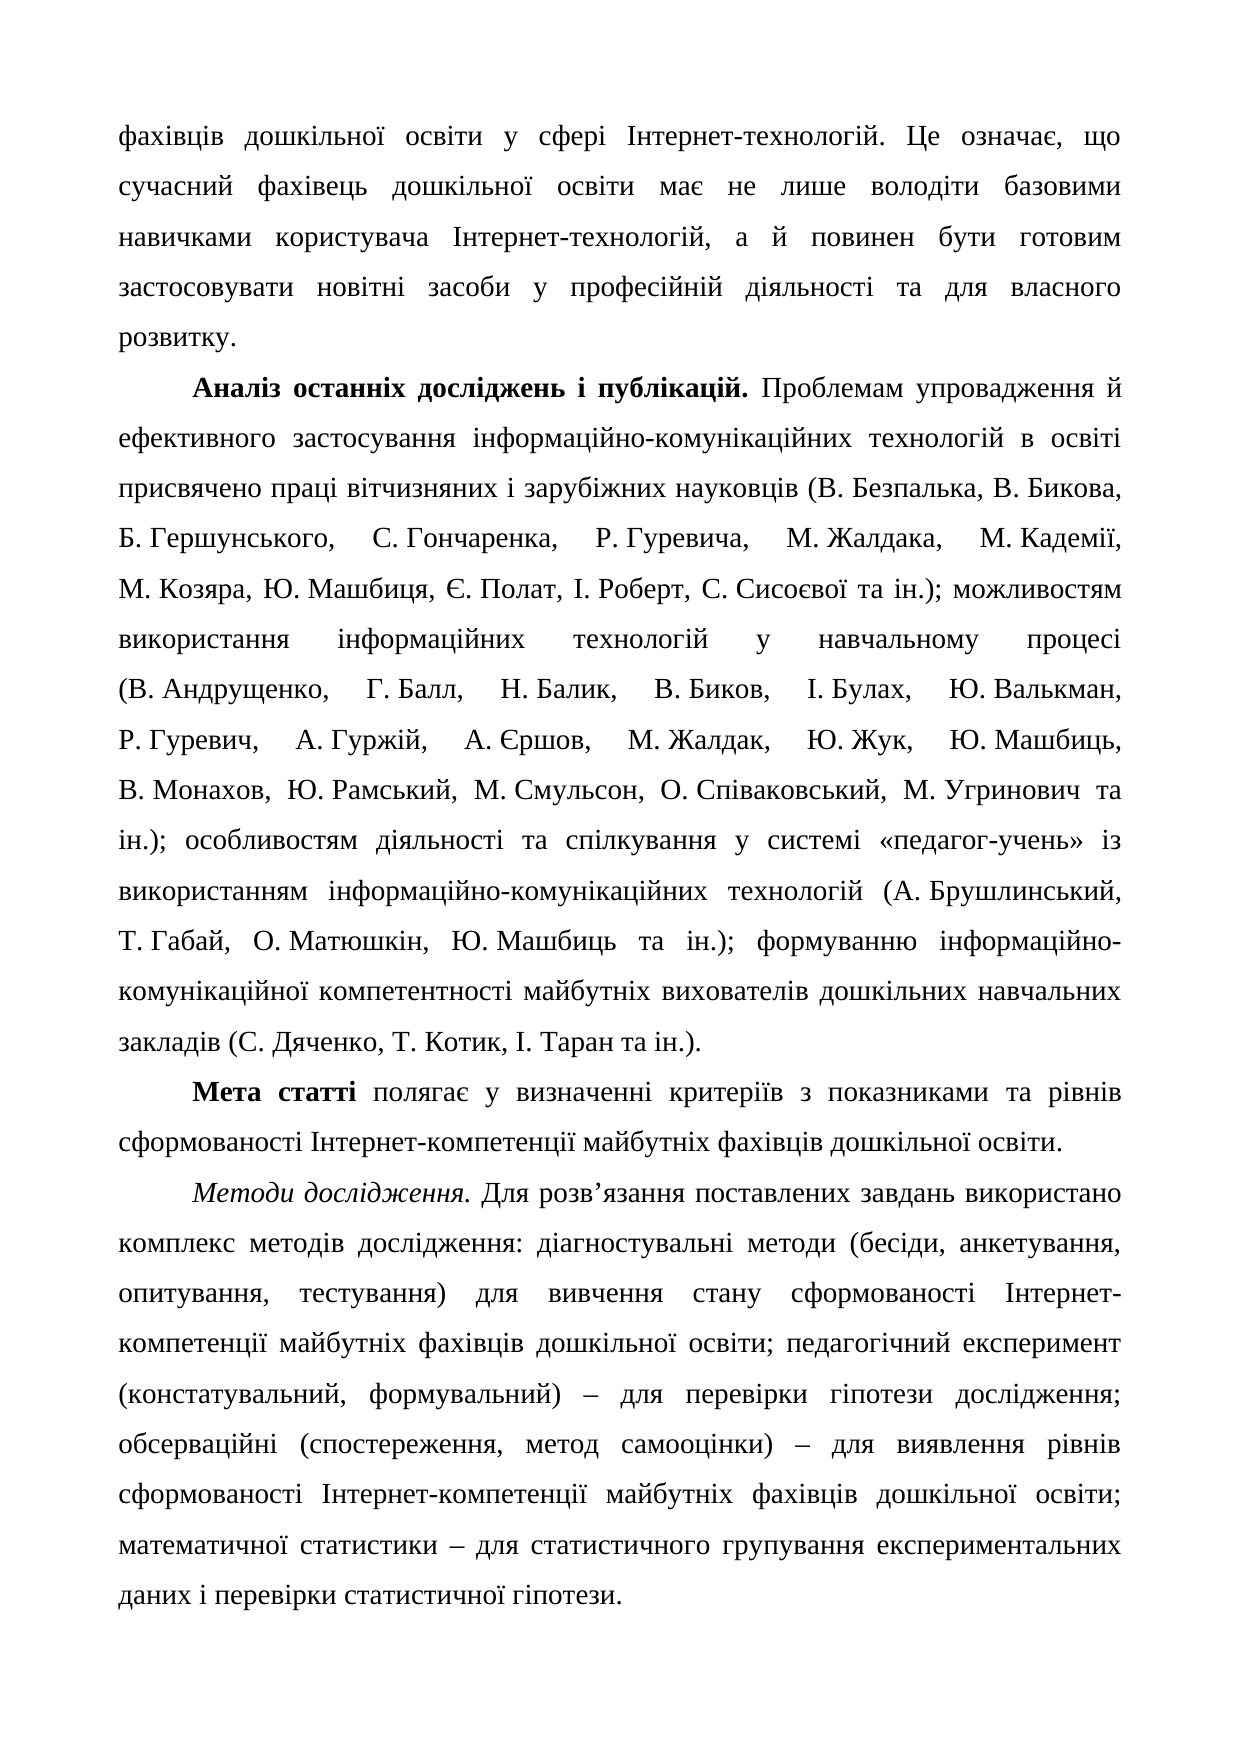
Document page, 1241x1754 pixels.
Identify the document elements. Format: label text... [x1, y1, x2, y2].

text Аналіз останніх досліджень і публікацій. Проблемам упровадження й ефективного застосування інформаційно-комунікаційних технологій в освіті присвячено праці вітчизняних і зарубіжних науковців (В. Безпалька, В. Бикова, Б. Гершунського, С. Гончаренка, Р. Гуревича, М. Жалдака, М. Кадемії, М. Козяра, Ю. Машбиця, Є. Полат, І. Роберт, С. Сисоєвої та ін.); можливостям використання інформаційних технологій у навчальному процесі (В. Андрущенко, Г. Балл, Н. Балик, В. Биков, І. Булах, Ю. Валькман, Р. Гуревич, А. Гуржій, А. Єршов, М. Жалдак, Ю. Жук, Ю. Машбиць, В. Монахов, Ю. Рамський, М. Смульсон, О. Співаковський, М. Угринович та ін.); особливостям діяльності та спілкування у системі «педагог-учень» із використанням інформаційно-комунікаційних технологій (А. Брушлинський, Т. Габай, О. Матюшкін, Ю. Машбиць та ін.); формуванню інформаційно-комунікаційної компетентності майбутніх вихователів дошкільних навчальних закладів (С. Дяченко, Т. Котик, І. Таран та ін.). [118, 370, 1122, 1057]
text Методи дослідження. Для розв’язання поставлених завдань використано комплекс методів дослідження: діагностувальні методи (бесіди, анкетування, опитування, тестування) для вивчення стану сформованості Інтернет-компетенції майбутніх фахівців дошкільної освіти; педагогічний експеримент (констатувальний, формувальний) – для перевірки гіпотези дослідження; обсерваційні (спостереження, метод самооцінки) – для виявлення рівнів сформованості Інтернет-компетенції майбутніх фахівців дошкільної освіти; математичної статистики – для статистичного групування експериментальних даних і перевірки статистичної гіпотези. [118, 1175, 1122, 1611]
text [118, 118, 1122, 353]
text Мета статті полягає у визначенні критеріїв з показниками та рівнів сформованості Інтернет-компетенції майбутніх фахівців дошкільної освіти. [118, 1074, 1122, 1158]
